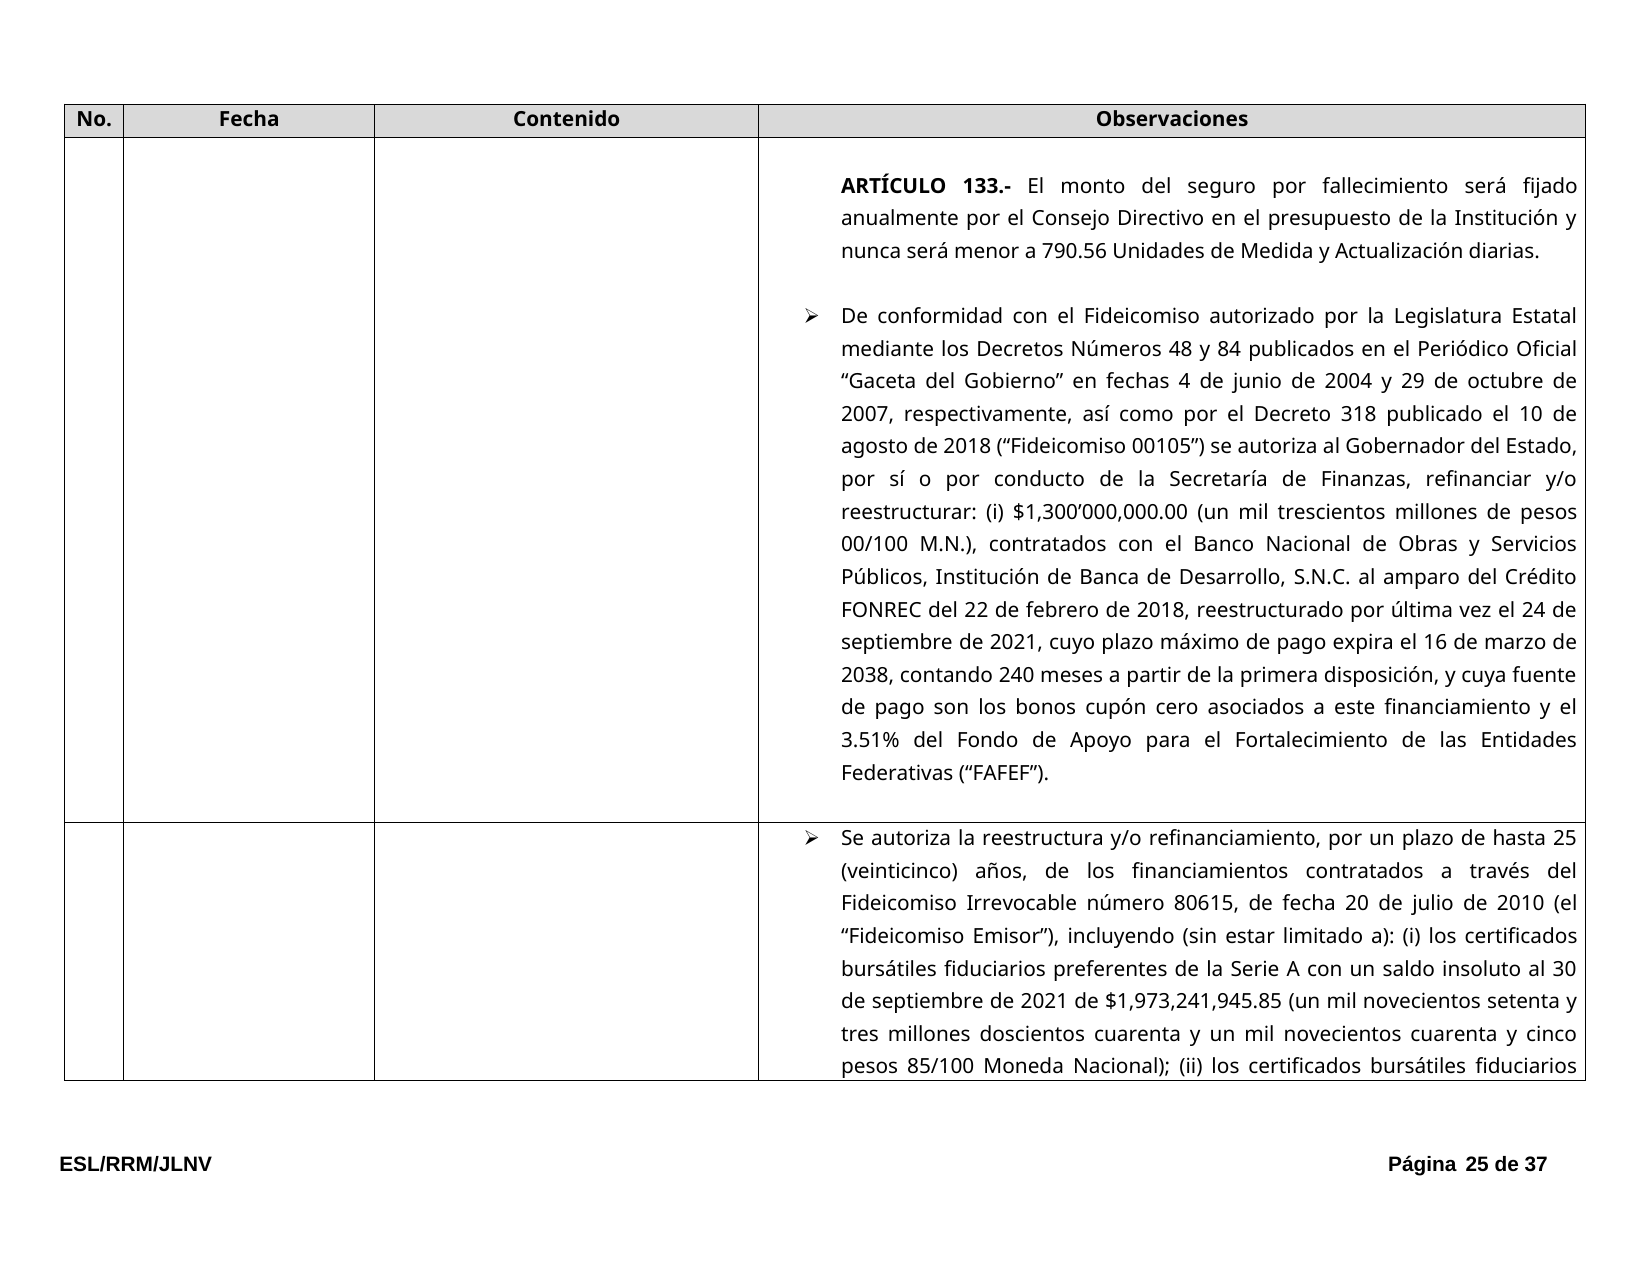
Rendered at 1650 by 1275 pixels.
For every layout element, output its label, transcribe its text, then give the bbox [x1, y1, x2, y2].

table_cell [375, 823, 758, 1080]
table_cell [759, 823, 1585, 1080]
table_cell [65, 823, 123, 1080]
table_header Fecha [124, 105, 374, 137]
table_header Observaciones [759, 105, 1585, 137]
table_cell [375, 138, 758, 822]
table_header No. [65, 105, 123, 137]
table_header Contenido [375, 105, 758, 137]
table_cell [759, 138, 1585, 822]
table_cell [65, 138, 123, 822]
table_cell [124, 823, 374, 1080]
table_cell [124, 138, 374, 822]
